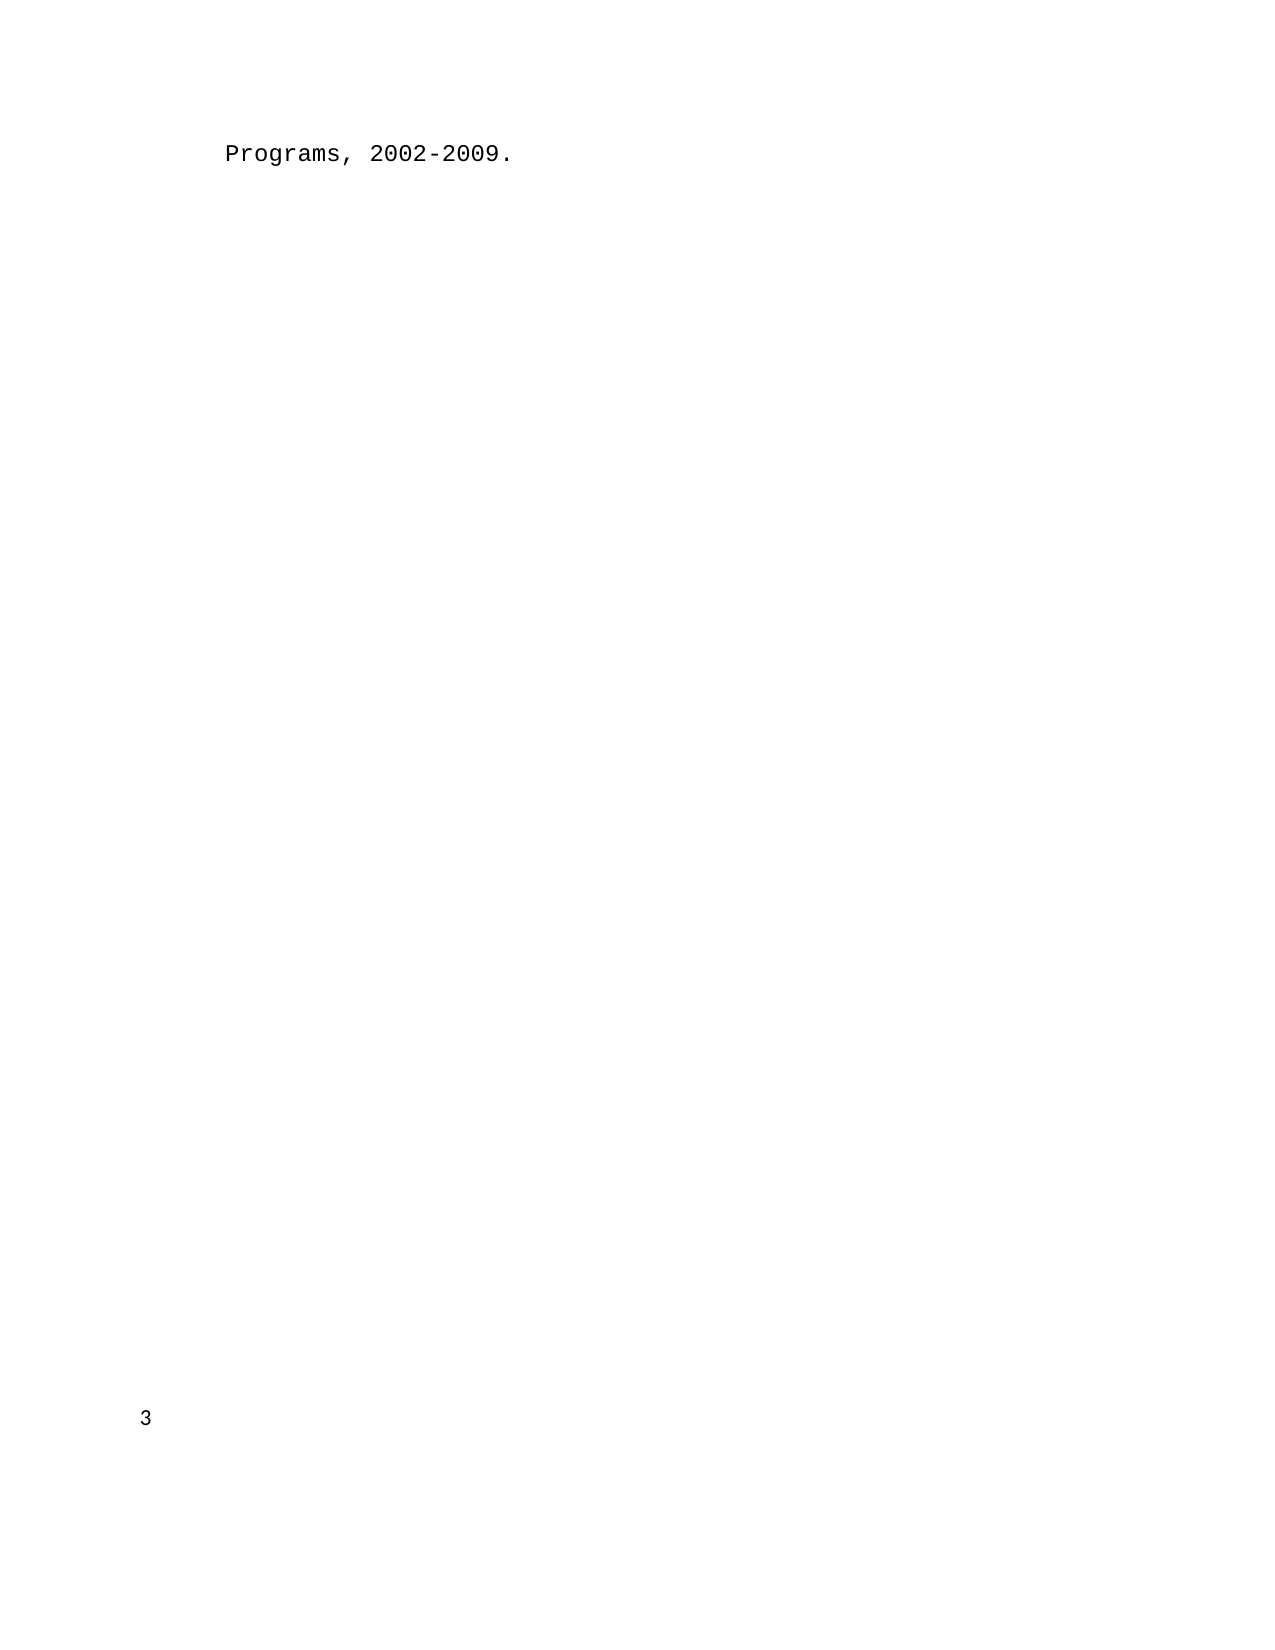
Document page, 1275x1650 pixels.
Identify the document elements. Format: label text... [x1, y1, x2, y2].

text Programs, 2002-2009. [225, 142, 1129, 169]
